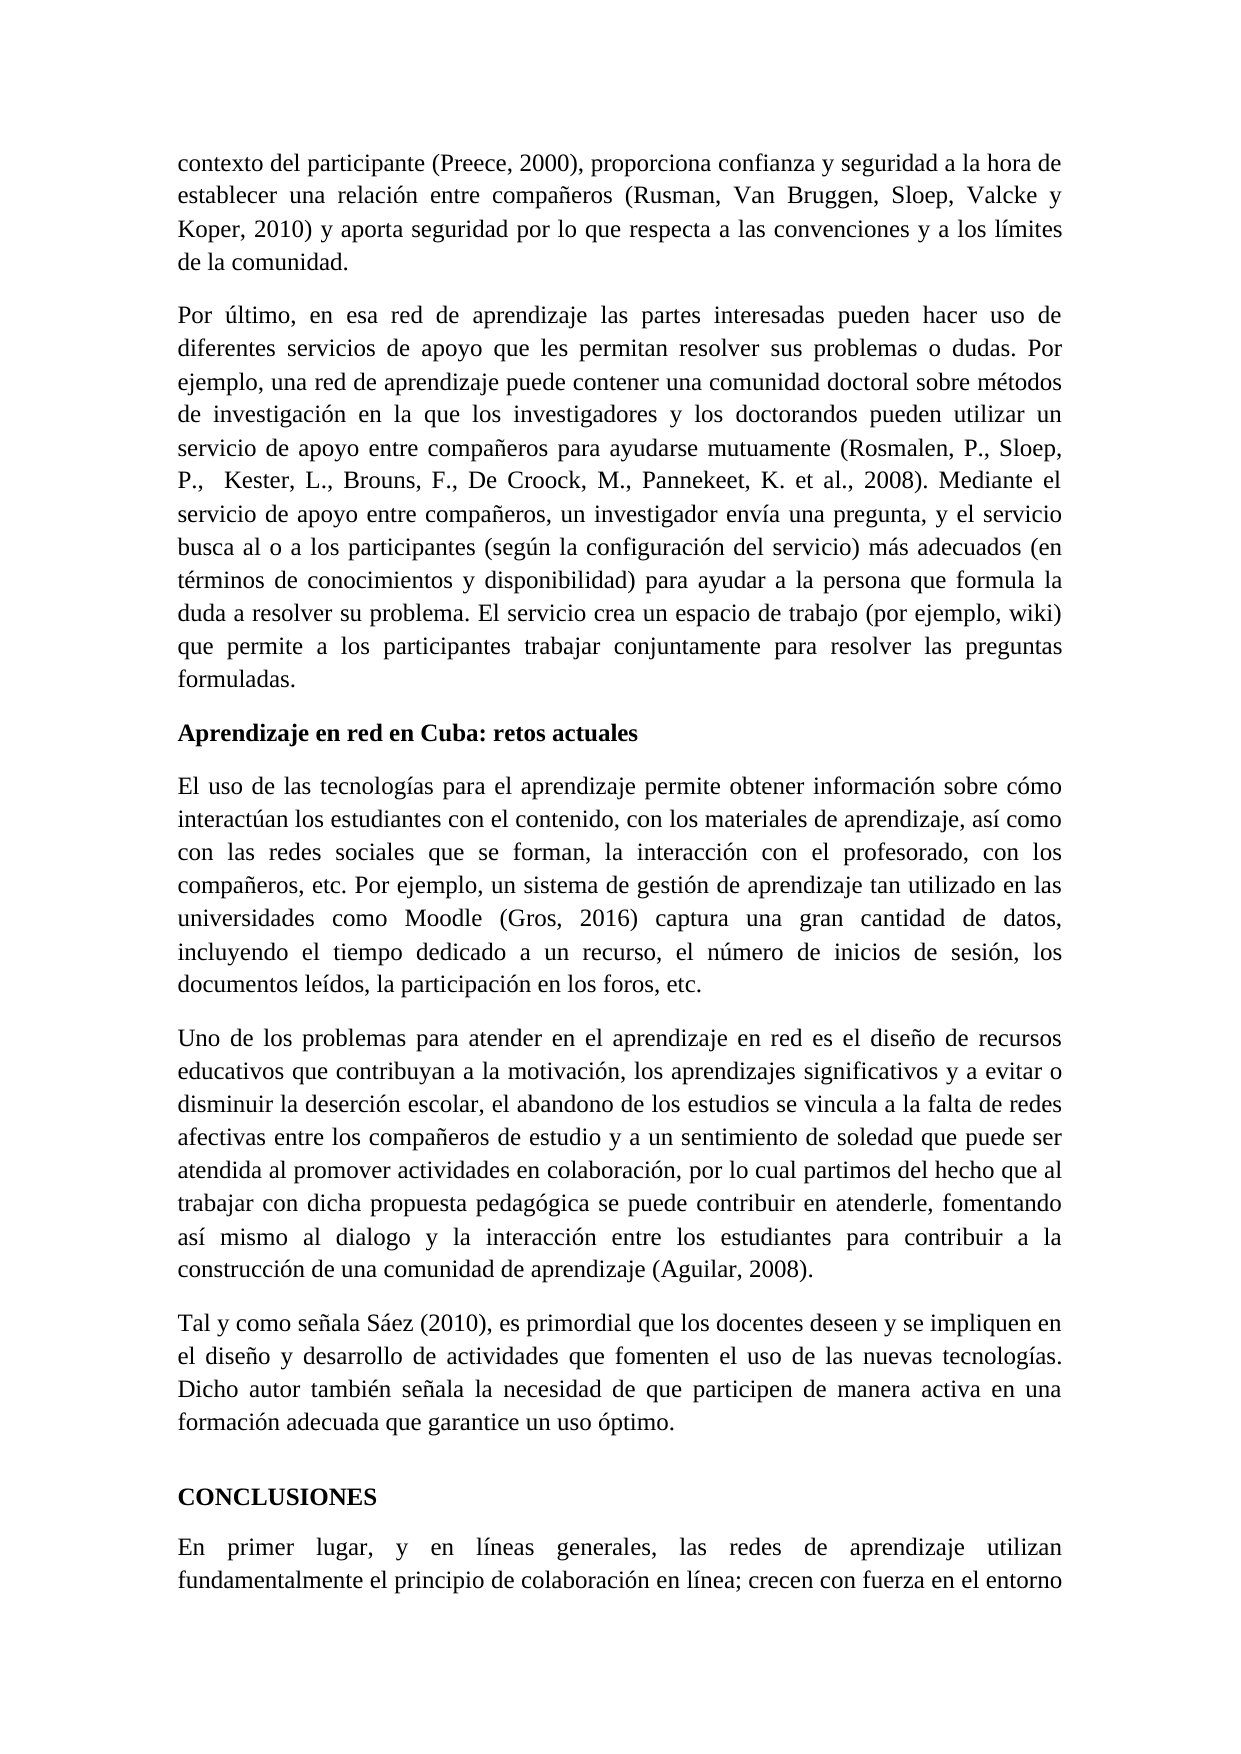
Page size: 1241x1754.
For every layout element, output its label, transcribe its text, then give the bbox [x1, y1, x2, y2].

text Aprendizaje en red en Cuba: retos actuales [177, 718, 1063, 746]
text Por último, en esa red de aprendizaje las partes interesadas pueden hacer uso de diferentes servicios de apoyo que les permitan resolver sus problemas o dudas. Por ejemplo, una red de aprendizaje puede contener una comunidad doctoral sobre métodos de investigación en la que los investigadores y los doctorandos pueden utilizar un servicio de apoyo entre compañeros para ayudarse mutuamente (Rosmalen, P., Sloep, P., Kester, L., Brouns, F., De Croock, M., Pannekeet, K. et al., 2008). Mediante el servicio de apoyo entre compañeros, un investigador envía una pregunta, y el servicio busca al o a los participantes (según la configuración del servicio) más adecuados (en términos de conocimientos y disponibilidad) para ayudar a la persona que formula la duda a resolver su problema. El servicio crea un espacio de trabajo (por ejemplo, wiki) que permite a los participantes trabajar conjuntamente para resolver las preguntas formuladas. [177, 301, 1063, 692]
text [177, 148, 1063, 275]
text Tal y como señala Sáez (2010), es primordial que los docentes deseen y se impliquen en el diseño y desarrollo de actividades que fomenten el uso de las nuevas tecnologías. Dicho autor también señala la necesidad de que participen de manera activa en una formación adecuada que garantice un uso óptimo. [177, 1308, 1063, 1436]
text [177, 1532, 1063, 1593]
text El uso de las tecnologías para el aprendizaje permite obtener información sobre cómo interactúan los estudiantes con el contenido, con los materiales de aprendizaje, así como con las redes sociales que se forman, la interacción con el profesorado, con los compañeros, etc. Por ejemplo, un sistema de gestión de aprendizaje tan utilizado en las universidades como Moodle (Gros, 2016) captura una gran cantidad de datos, incluyendo el tiempo dedicado a un recurso, el número de inicios de sesión, los documentos leídos, la participación en los foros, etc. [177, 771, 1063, 998]
subtitle Conclusiones [177, 1482, 1063, 1511]
text Uno de los problemas para atender en el aprendizaje en red es el diseño de recursos educativos que contribuyan a la motivación, los aprendizajes significativos y a evitar o disminuir la deserción escolar, el abandono de los estudios se vincula a la falta de redes afectivas entre los compañeros de estudio y a un sentimiento de soledad que puede ser atendida al promover actividades en colaboración, por lo cual partimos del hecho que al trabajar con dicha propuesta pedagógica se puede contribuir en atenderle, fomentando así mismo al dialogo y la interacción entre los estudiantes para contribuir a la construcción de una comunidad de aprendizaje (Aguilar, 2008). [177, 1023, 1063, 1283]
